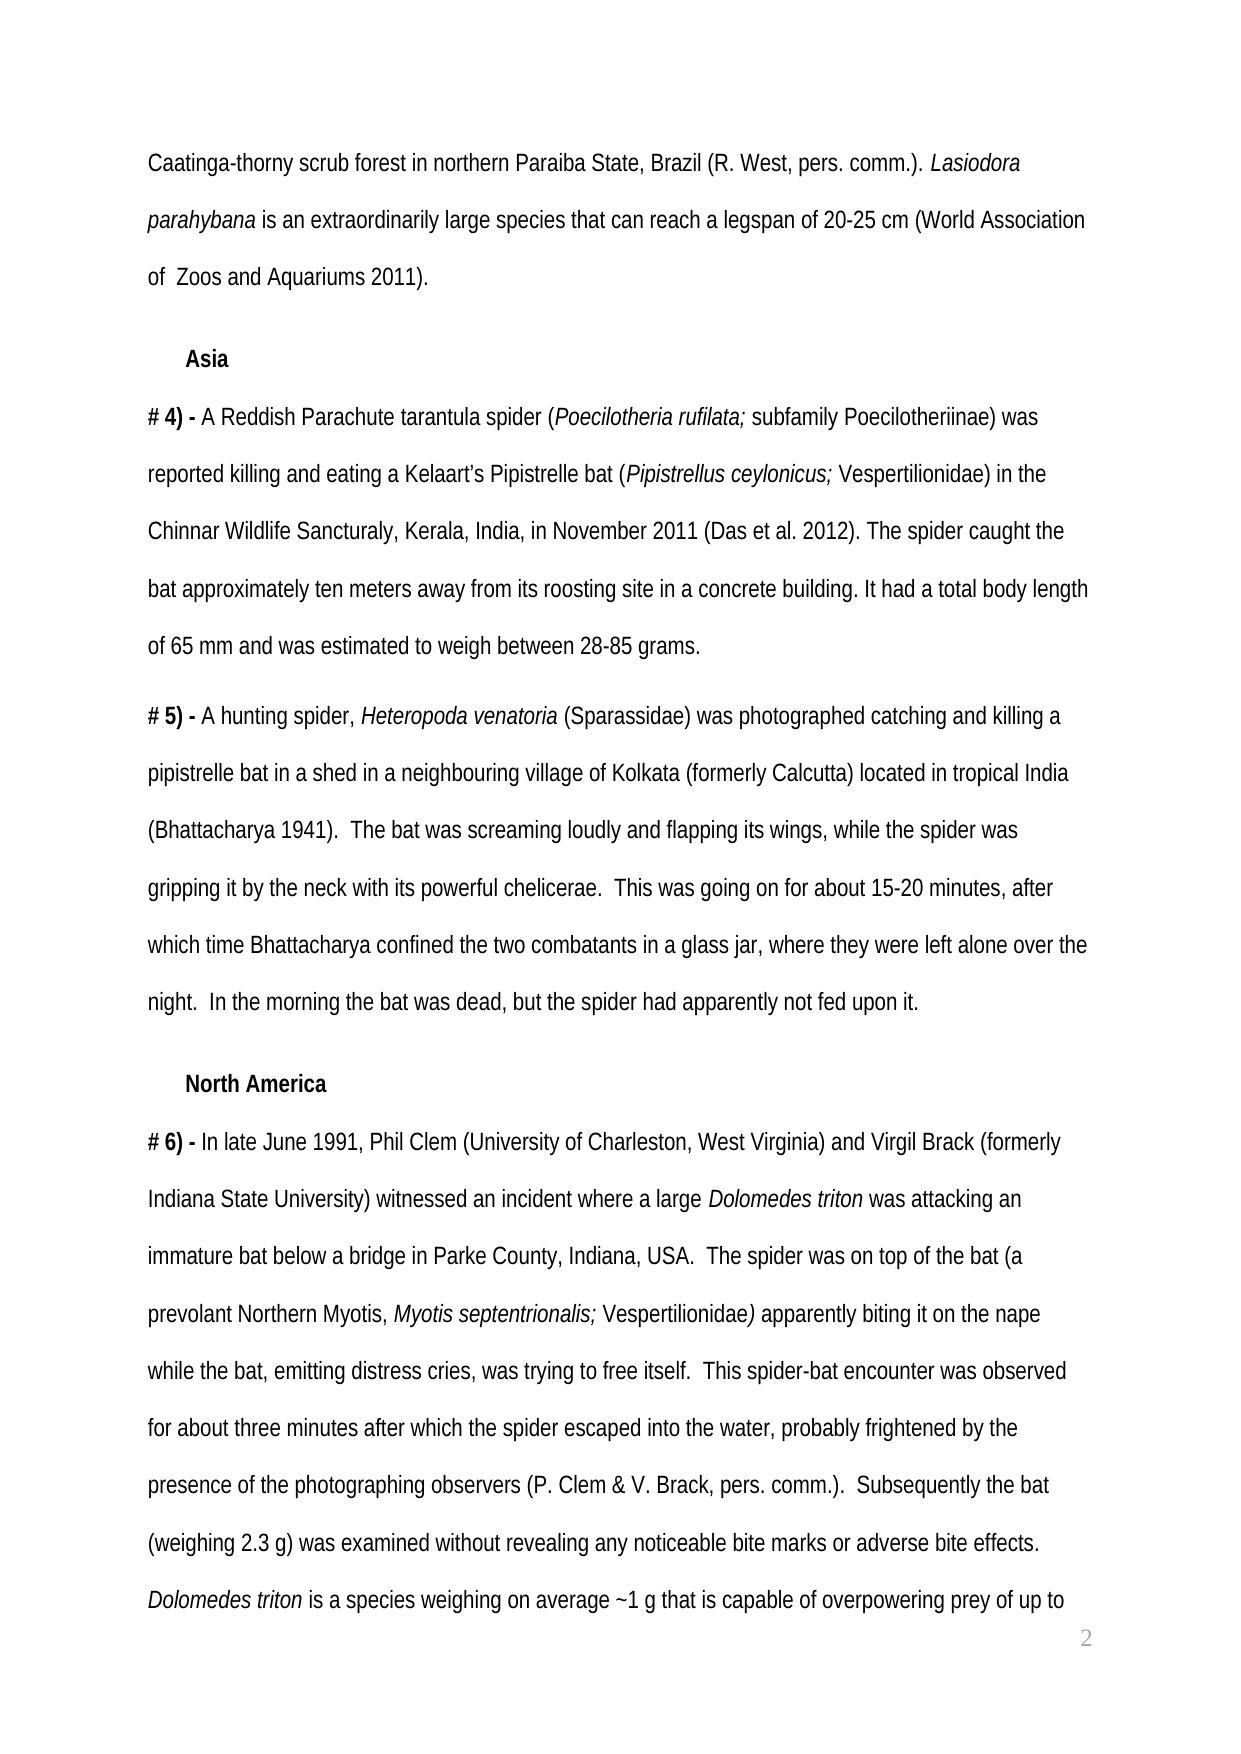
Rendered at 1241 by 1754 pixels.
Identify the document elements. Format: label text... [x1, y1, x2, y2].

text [148, 148, 1093, 291]
text North America [148, 1069, 1093, 1098]
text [148, 1127, 1093, 1614]
text Asia [148, 344, 1093, 373]
text # 4) - A Reddish Parachute tarantula spider (Poecilotheria rufilata; subfamily Poecilotheriinae) was reported killing and eating a Kelaart’s Pipistrelle bat (Pipistrellus ceylonicus; Vespertilionidae) in the Chinnar Wildlife Sancturaly, Kerala, India, in November 2011 (Das et al. 2012). The spider caught the bat approximately ten meters away from its roosting site in a concrete building. It had a total body length of 65 mm and was estimated to weigh between 28-85 grams. [148, 402, 1093, 659]
text # 5) - A hunting spider, Heteropoda venatoria (Sparassidae) was photographed catching and killing a pipistrelle bat in a shed in a neighbouring village of Kolkata (formerly Calcutta) located in tropical India (Bhattacharya 1941). The bat was screaming loudly and flapping its wings, while the spider was gripping it by the neck with its powerful chelicerae. This was going on for about 15-20 minutes, after which time Bhattacharya confined the two combatants in a glass jar, where they were left alone over the night. In the morning the bat was dead, but the spider had apparently not fed upon it. [148, 701, 1093, 1016]
